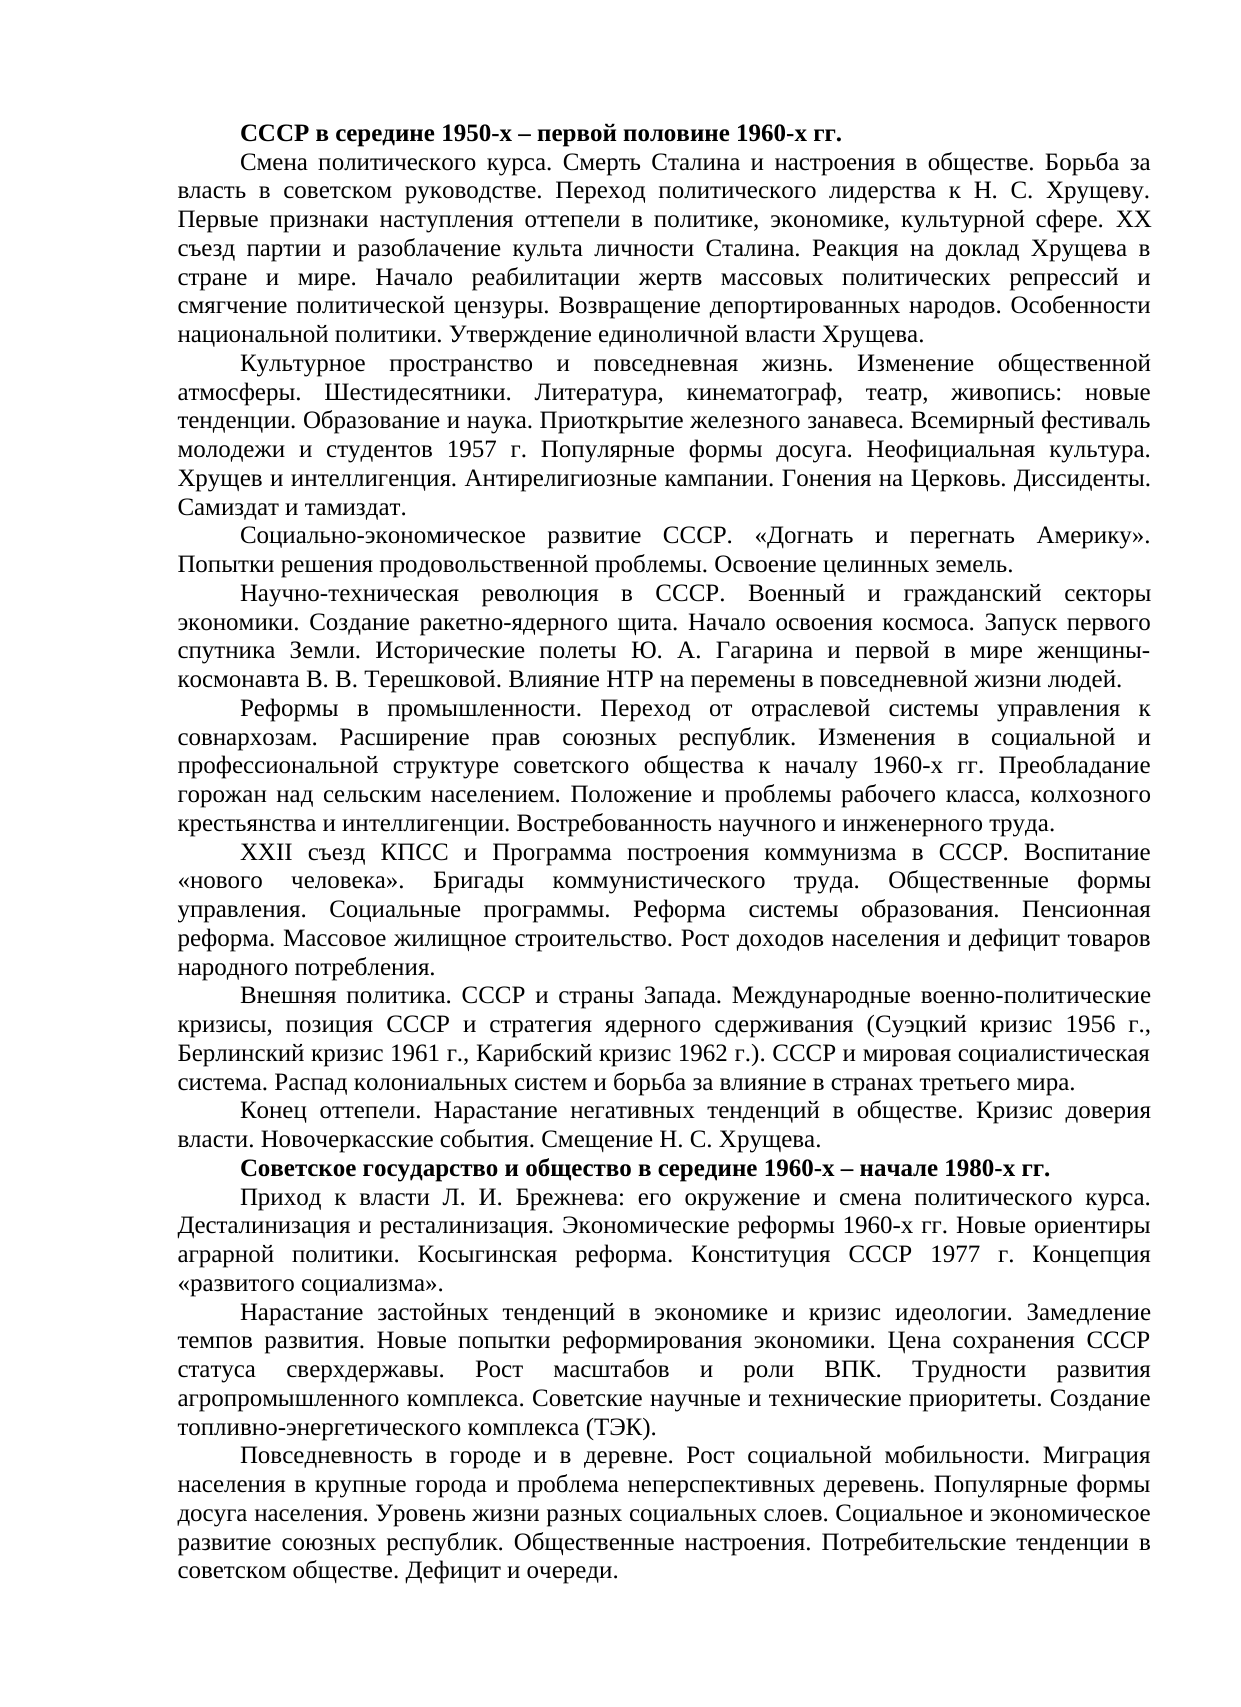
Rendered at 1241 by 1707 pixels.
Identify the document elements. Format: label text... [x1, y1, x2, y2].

text ХХII съезд КПСС и Программа построения коммунизма в СССР. Воспитание «нового человека». Бригады коммунистического труда. Общественные формы управления. Социальные программы. Реформа системы образования. Пенсионная реформа. Массовое жилищное строительство. Рост доходов населения и дефицит товаров народного потребления. [177, 837, 1152, 981]
text СССР в середине 1950-х – первой половине 1960-х гг. [177, 118, 1152, 147]
text Нарастание застойных тенденций в экономике и кризис идеологии. Замедление темпов развития. Новые попытки реформирования экономики. Цена сохранения СССР статуса сверхдержавы. Рост масштабов и роли ВПК. Трудности развития агропромышленного комплекса. Советские научные и технические приоритеты. Создание топливно-энергетического комплекса (ТЭК). [177, 1297, 1152, 1441]
text Смена политического курса. Смерть Сталина и настроения в обществе. Борьба за власть в советском руководстве. Переход политического лидерства к Н. С. Хрущеву. Первые признаки наступления оттепели в политике, экономике, культурной сфере. XX съезд партии и разоблачение культа личности Сталина. Реакция на доклад Хрущева в стране и мире. Начало реабилитации жертв массовых политических репрессий и смягчение политической цензуры. Возвращение депортированных народов. Особенности национальной политики. Утверждение единоличной власти Хрущева. [177, 147, 1152, 348]
text Реформы в промышленности. Переход от отраслевой системы управления к совнархозам. Расширение прав союзных республик. Изменения в социальной и профессиональной структуре советского общества к началу 1960-х гг. Преобладание горожан над сельским населением. Положение и проблемы рабочего класса, колхозного крестьянства и интеллигенции. Востребованность научного и инженерного труда. [177, 693, 1152, 837]
text Социально-экономическое развитие СССР. «Догнать и перегнать Америку». Попытки решения продовольственной проблемы. Освоение целинных земель. [177, 521, 1152, 578]
text Культурное пространство и повседневная жизнь. Изменение общественной атмосферы. Шестидесятники. Литература, кинематограф, театр, живопись: новые тенденции. Образование и наука. Приоткрытие железного занавеса. Всемирный фестиваль молодежи и студентов 1957 г. Популярные формы досуга. Неофициальная культура. Хрущев и интеллигенция. Антирелигиозные кампании. Гонения на Церковь. Диссиденты. Самиздат и тамиздат. [177, 348, 1152, 521]
text Приход к власти Л. И. Брежнева: его окружение и смена политического курса. Десталинизация и ресталинизация. Экономические реформы 1960-х гг. Новые ориентиры аграрной политики. Косыгинская реформа. Конституция СССР 1977 г. Концепция «развитого социализма». [177, 1182, 1152, 1297]
text Советское государство и общество в середине 1960-х – начале 1980-х гг. [177, 1153, 1152, 1182]
text Научно-техническая революция в СССР. Военный и гражданский секторы экономики. Создание ракетно-ядерного щита. Начало освоения космоса. Запуск первого спутника Земли. Исторические полеты Ю. А. Гагарина и первой в мире женщины-космонавта В. В. Терешковой. Влияние НТР на перемены в повседневной жизни людей. [177, 578, 1152, 693]
text Внешняя политика. СССР и страны Запада. Международные военно-политические кризисы, позиция СССР и стратегия ядерного сдерживания (Суэцкий кризис 1956 г., Берлинский кризис 1961 г., Карибский кризис 1962 г.). СССР и мировая социалистическая система. Распад колониальных систем и борьба за влияние в странах третьего мира. [177, 981, 1152, 1096]
text Конец оттепели. Нарастание негативных тенденций в обществе. Кризис доверия власти. Новочеркасские события. Смещение Н. С. Хрущева. [177, 1096, 1152, 1153]
text Повседневность в городе и в деревне. Рост социальной мобильности. Миграция населения в крупные города и проблема неперспективных деревень. Популярные формы досуга населения. Уровень жизни разных социальных слоев. Социальное и экономическое развитие союзных республик. Общественные настроения. Потребительские тенденции в советском обществе. Дефицит и очереди. [177, 1441, 1152, 1584]
